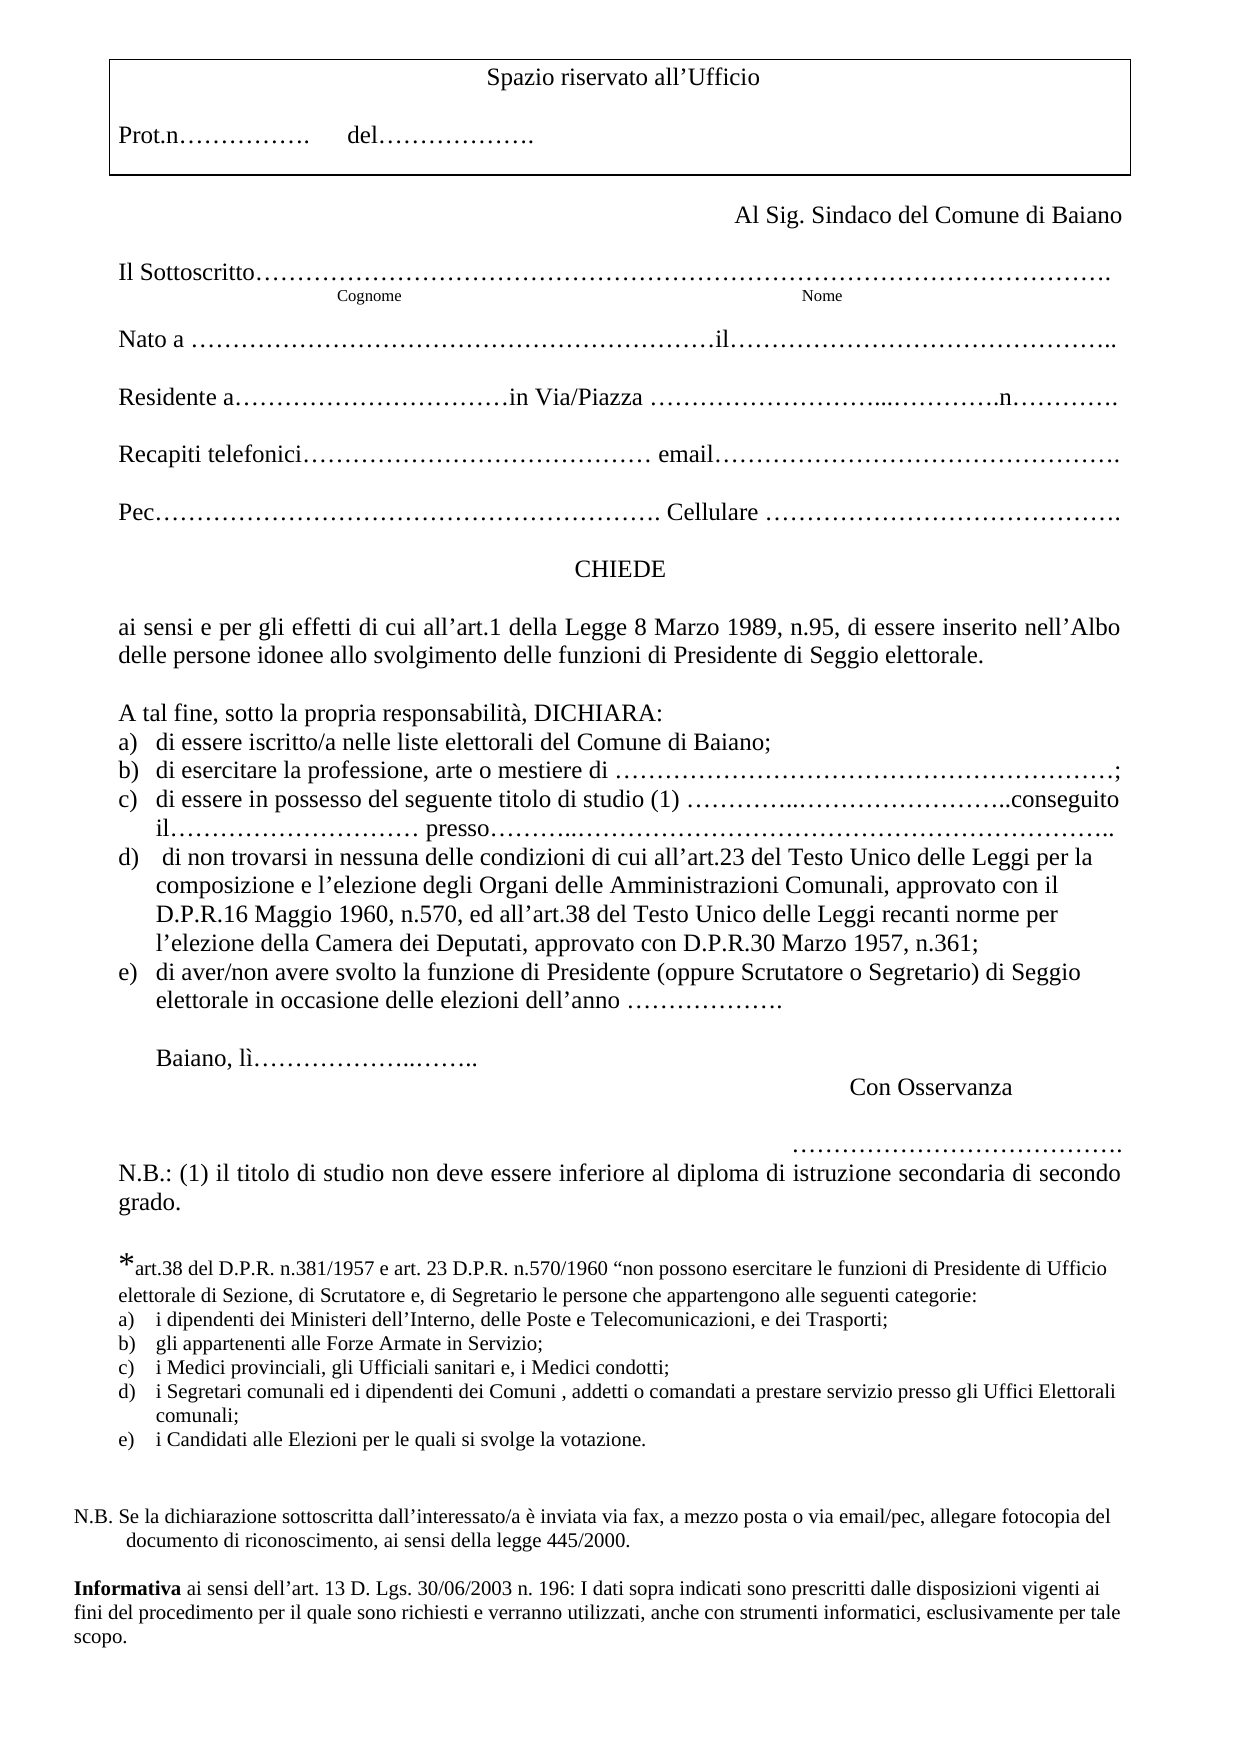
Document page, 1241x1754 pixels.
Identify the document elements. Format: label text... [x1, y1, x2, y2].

list di non trovarsi in nessuna delle condizioni di cui all’art.23 del Testo Unico delle Leggi per la composizione e l’elezione degli Organi delle Amministrazioni Comunali, approvato con il D.P.R.16 Maggio 1960, n.570, ed all’art.38 del Testo Unico delle Leggi recanti norme per l’elezione della Camera dei Deputati, approvato con D.P.R.30 Marzo 1957, n.361; [118, 842, 1122, 957]
text Con Osservanza [156, 1072, 1122, 1101]
list i dipendenti dei Ministeri dell’Interno, delle Poste e Telecomunicazioni, e dei Trasporti; [118, 1307, 1122, 1331]
list i Medici provinciali, gli Ufficiali sanitari e, i Medici condotti; [118, 1355, 1122, 1379]
text Nato a ………………………………………………………il……………………………………….. [118, 324, 1122, 353]
list i Candidati alle Elezioni per le quali si svolge la votazione. [118, 1427, 1122, 1451]
list di esercitare la professione, arte o mestiere di ……………………………………………………; [118, 756, 1122, 784]
text Baiano, lì………………..…….. [156, 1043, 1122, 1072]
list i Segretari comunali ed i dipendenti dei Comuni , addetti o comandati a prestare servizio presso gli Uffici Elettorali comunali; [118, 1379, 1122, 1427]
list gli appartenenti alle Forze Armate in Servizio; [118, 1331, 1122, 1355]
subtitle Al Sig. Sindaco del Comune di Baiano [118, 200, 1122, 228]
text N.B. Se la dichiarazione sottoscritta dall’interessato/a è inviata via fax, a mezzo posta o via email/pec, allegare fotocopia del [74, 1504, 1122, 1528]
text N.B.: (1) il titolo di studio non deve essere inferiore al diploma di istruzione secondaria di secondo grado. [118, 1158, 1122, 1216]
text Recapiti telefonici…………………………………… email…………………………………………. [118, 439, 1122, 468]
subtitle Spazio riservato all’Ufficio [110, 60, 1130, 91]
text Informativa ai sensi dell’art. 13 D. Lgs. 30/06/2003 n. 196: I dati sopra indicati sono prescritti dalle disposizioni vigenti ai fini del procedimento per il quale sono richiesti e verranno utilizzati, anche con strumenti informatici, esclusivamente per tale scopo. [74, 1576, 1122, 1648]
text Pec……………………………………………………. Cellulare ……………………………………. [118, 497, 1122, 526]
text ai sensi e per gli effetti di cui all’art.1 della Legge 8 Marzo 1989, n.95, di essere inserito nell’Albo delle persone idonee allo svolgimento delle funzioni di Presidente di Seggio elettorale. [118, 612, 1122, 669]
text Il Sottoscritto…………………………………………………………………………………………. [118, 257, 1122, 286]
text *art.38 del D.P.R. n.381/1957 e art. 23 D.P.R. n.570/1960 “non possono esercitare le funzioni di Presidente di Ufficio elettorale di Sezione, di Scrutatore e, di Segretario le persone che appartengono alle seguenti categorie: [118, 1244, 1122, 1307]
text A tal fine, sotto la propria responsabilità, DICHIARA: [118, 698, 1122, 727]
text Prot.n……………. del………………. [118, 120, 1122, 148]
text Cognome Nome [118, 286, 1122, 305]
text …………………………………. [156, 1129, 1122, 1158]
list di essere in possesso del seguente titolo di studio (1) …………..……………………..conseguito il………………………… presso………..……………………………………………………….. [118, 784, 1122, 842]
text Residente a……………………………in Via/Piazza ………………………...………….n…………. [118, 382, 1122, 411]
text documento di riconoscimento, ai sensi della legge 445/2000. [74, 1528, 1122, 1552]
subtitle CHIEDE [118, 554, 1122, 583]
list di aver/non avere svolto la funzione di Presidente (oppure Scrutatore o Segretario) di Seggio elettorale in occasione delle elezioni dell’anno ………………. [118, 957, 1122, 1014]
list di essere iscritto/a nelle liste elettorali del Comune di Baiano; [118, 727, 1122, 756]
